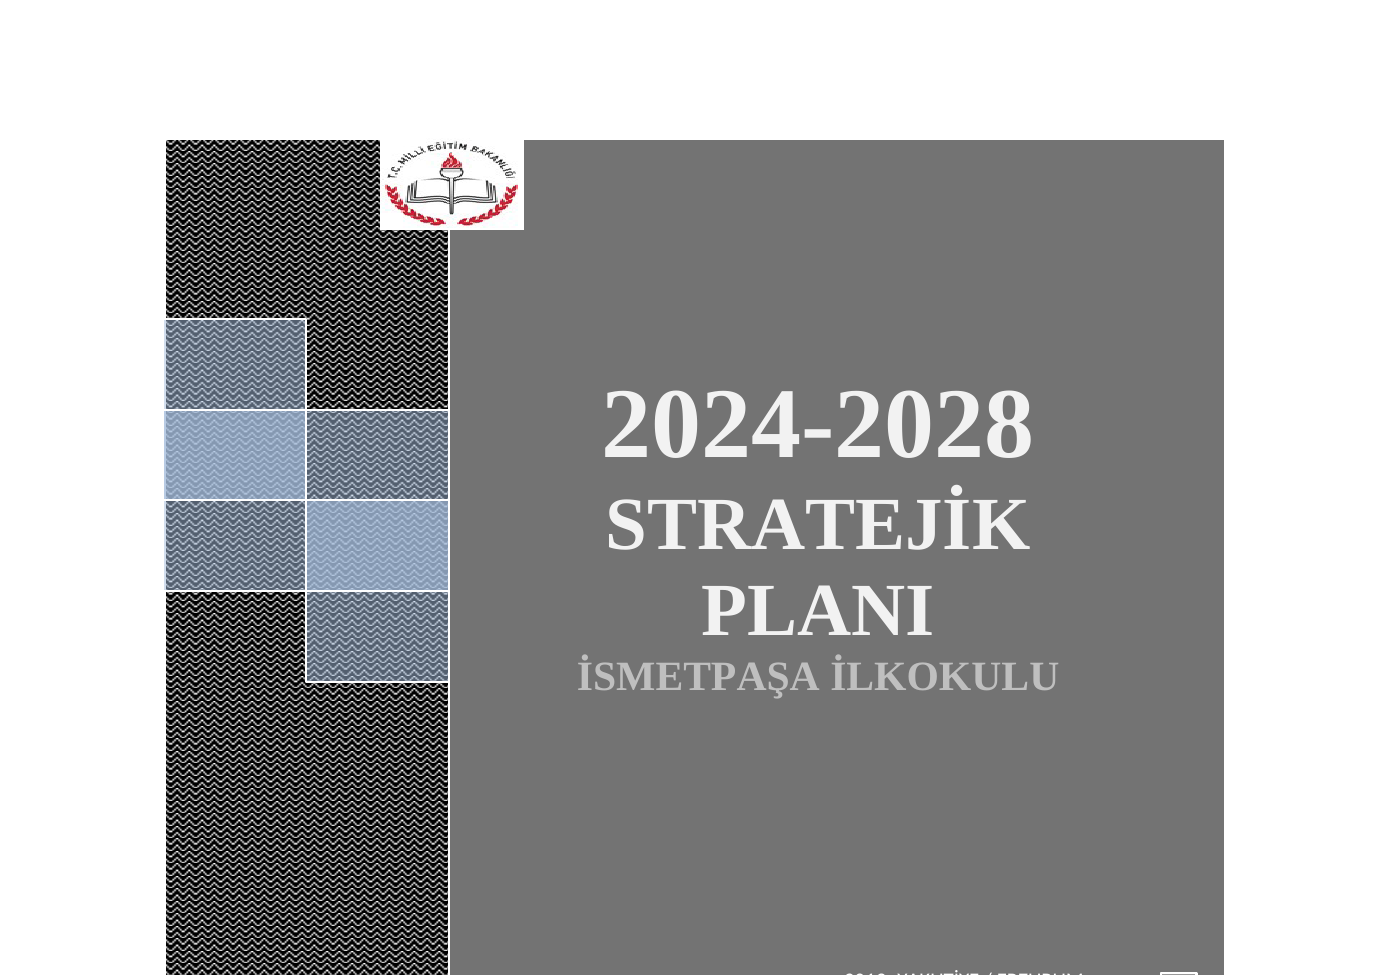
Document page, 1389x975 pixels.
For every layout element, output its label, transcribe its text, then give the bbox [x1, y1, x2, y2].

table_cell TOPLAM [166, 501, 305, 590]
table_cell Turgut DOĞAN [307, 501, 448, 590]
picture [166, 140, 448, 409]
table_cell Turgut DOĞAN [166, 411, 305, 499]
table_cell TOPLAM [166, 320, 305, 409]
table_cell TOPLAM [307, 411, 448, 499]
picture [166, 592, 448, 975]
table_cell TOPLAM [307, 592, 448, 681]
